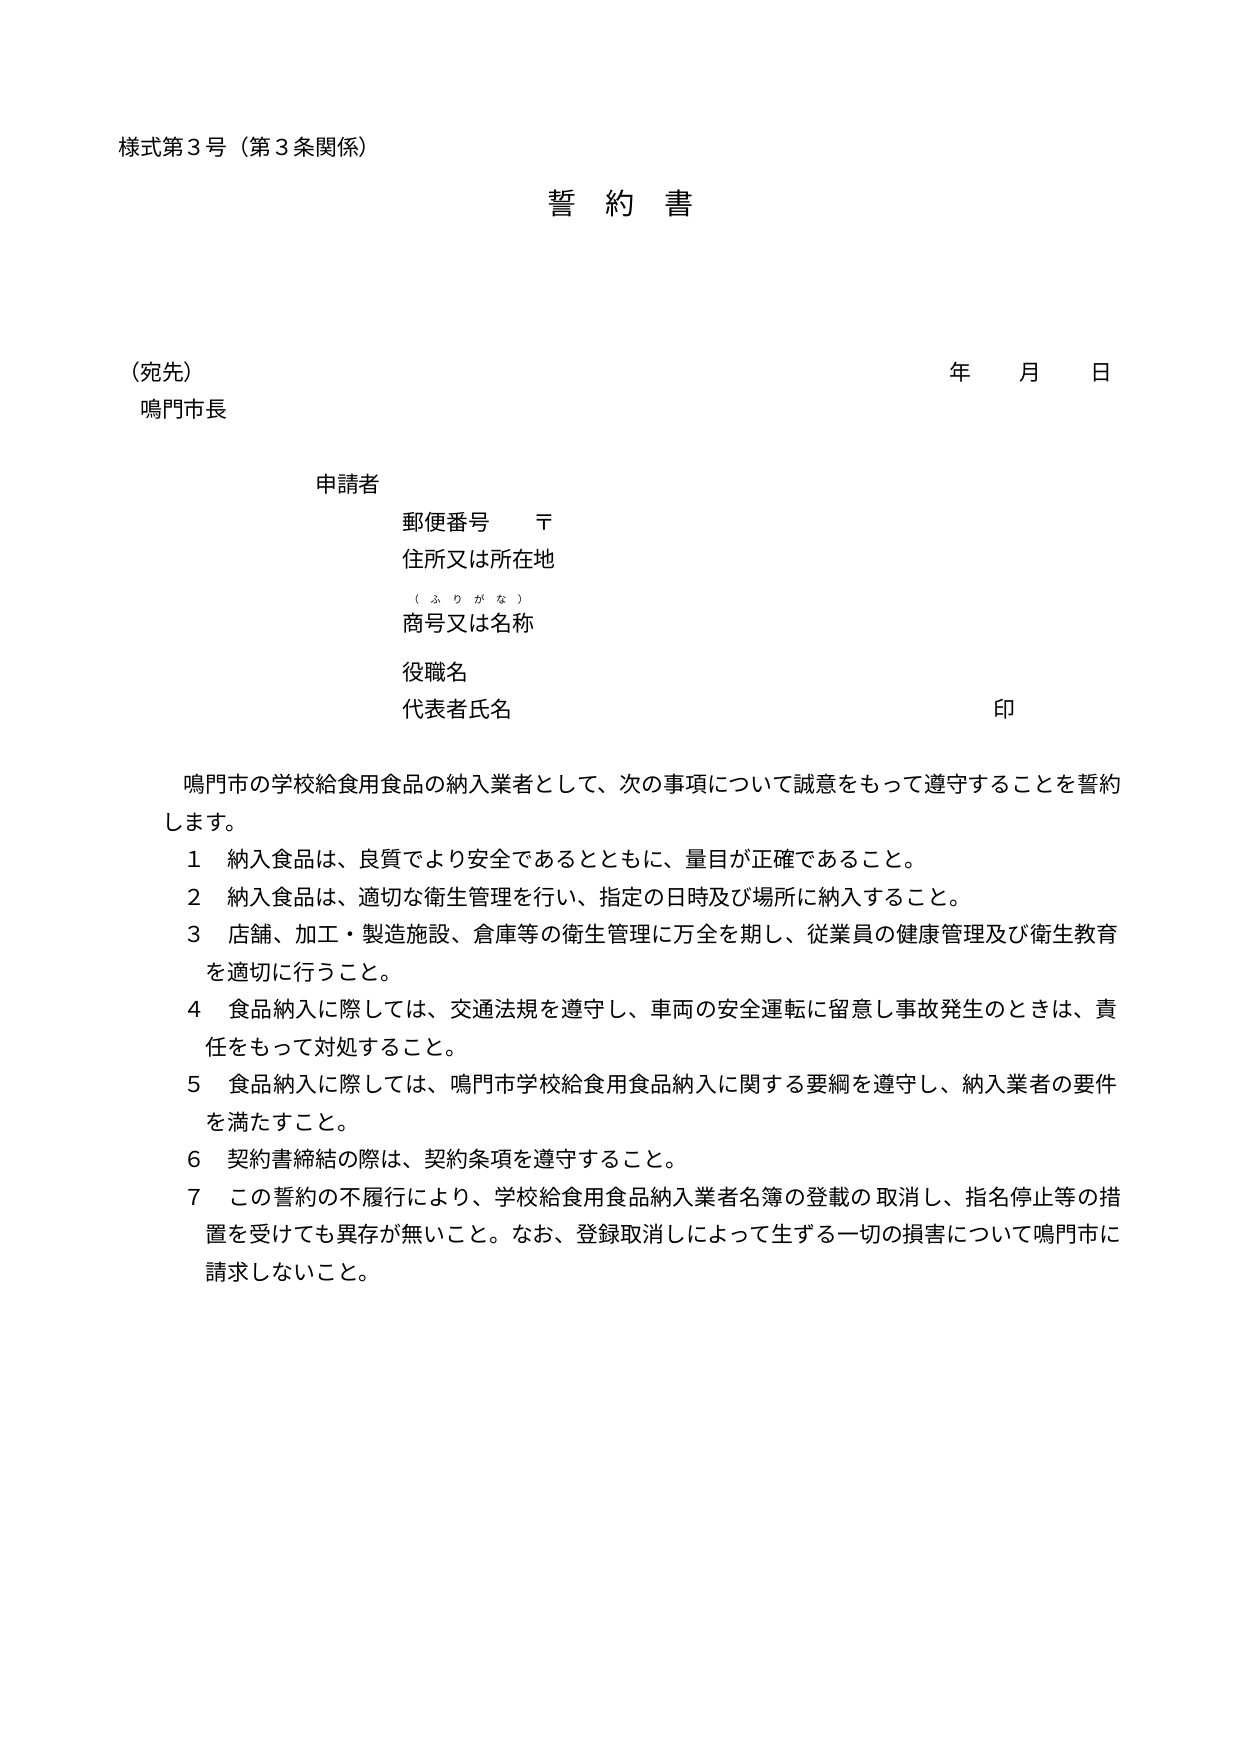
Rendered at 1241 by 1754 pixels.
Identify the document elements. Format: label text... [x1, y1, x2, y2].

text 長 [118, 389, 1122, 427]
text ３ 店舗、加工・製造施設、倉庫等の衛生管理に万全を期し、従業員の健康管理及び衛生教育を適切に行うこと。 [184, 914, 1122, 989]
text １ 納入食品は、良質でより安全であるとともに、量目が正確であること。 [162, 839, 1122, 877]
text 郵便番号 〒 [118, 502, 1122, 539]
text ４ 食品納入に際しては、交通法規を遵守し、車両の安全運転に留意し事故発生のときは、責任をもって対処すること。 [184, 989, 1122, 1064]
text ７ この誓約の不履行により、学校給食用食品納入業者名簿の登載の取消し、指名停止等の措置を受けても異存が無いこと。なお、登録取消しによって生ずる一切の損害について鳴門市に請求しないこと。 [184, 1177, 1122, 1289]
text ６ 契約書締結の際は、契約条項を遵守すること。 [184, 1139, 1122, 1177]
text ２ 納入食品は、適切な衛生管理を行い、指定の日時及び場所に納入すること。 [118, 877, 1122, 914]
text 代表者氏名 印 [118, 689, 1122, 727]
text 誓 約 書 [118, 164, 1122, 239]
text ５ 食品納入に際しては、鳴門市学校給食用食品納入に関する要綱を遵守し、納入業者の要件を満たすこと。 [184, 1064, 1122, 1139]
text （宛先） 年 月 日 [118, 352, 1122, 389]
text 住所又は所在地 [118, 539, 1122, 577]
text 申請者 [118, 464, 1122, 502]
text 役職名 [118, 652, 1122, 689]
text 様式第３号（第３条関係） [118, 127, 1122, 164]
text 鳴門市の学校給食用食品の納入業者として、次の事項について誠意をもって遵守することを誓約します。 [162, 764, 1122, 839]
